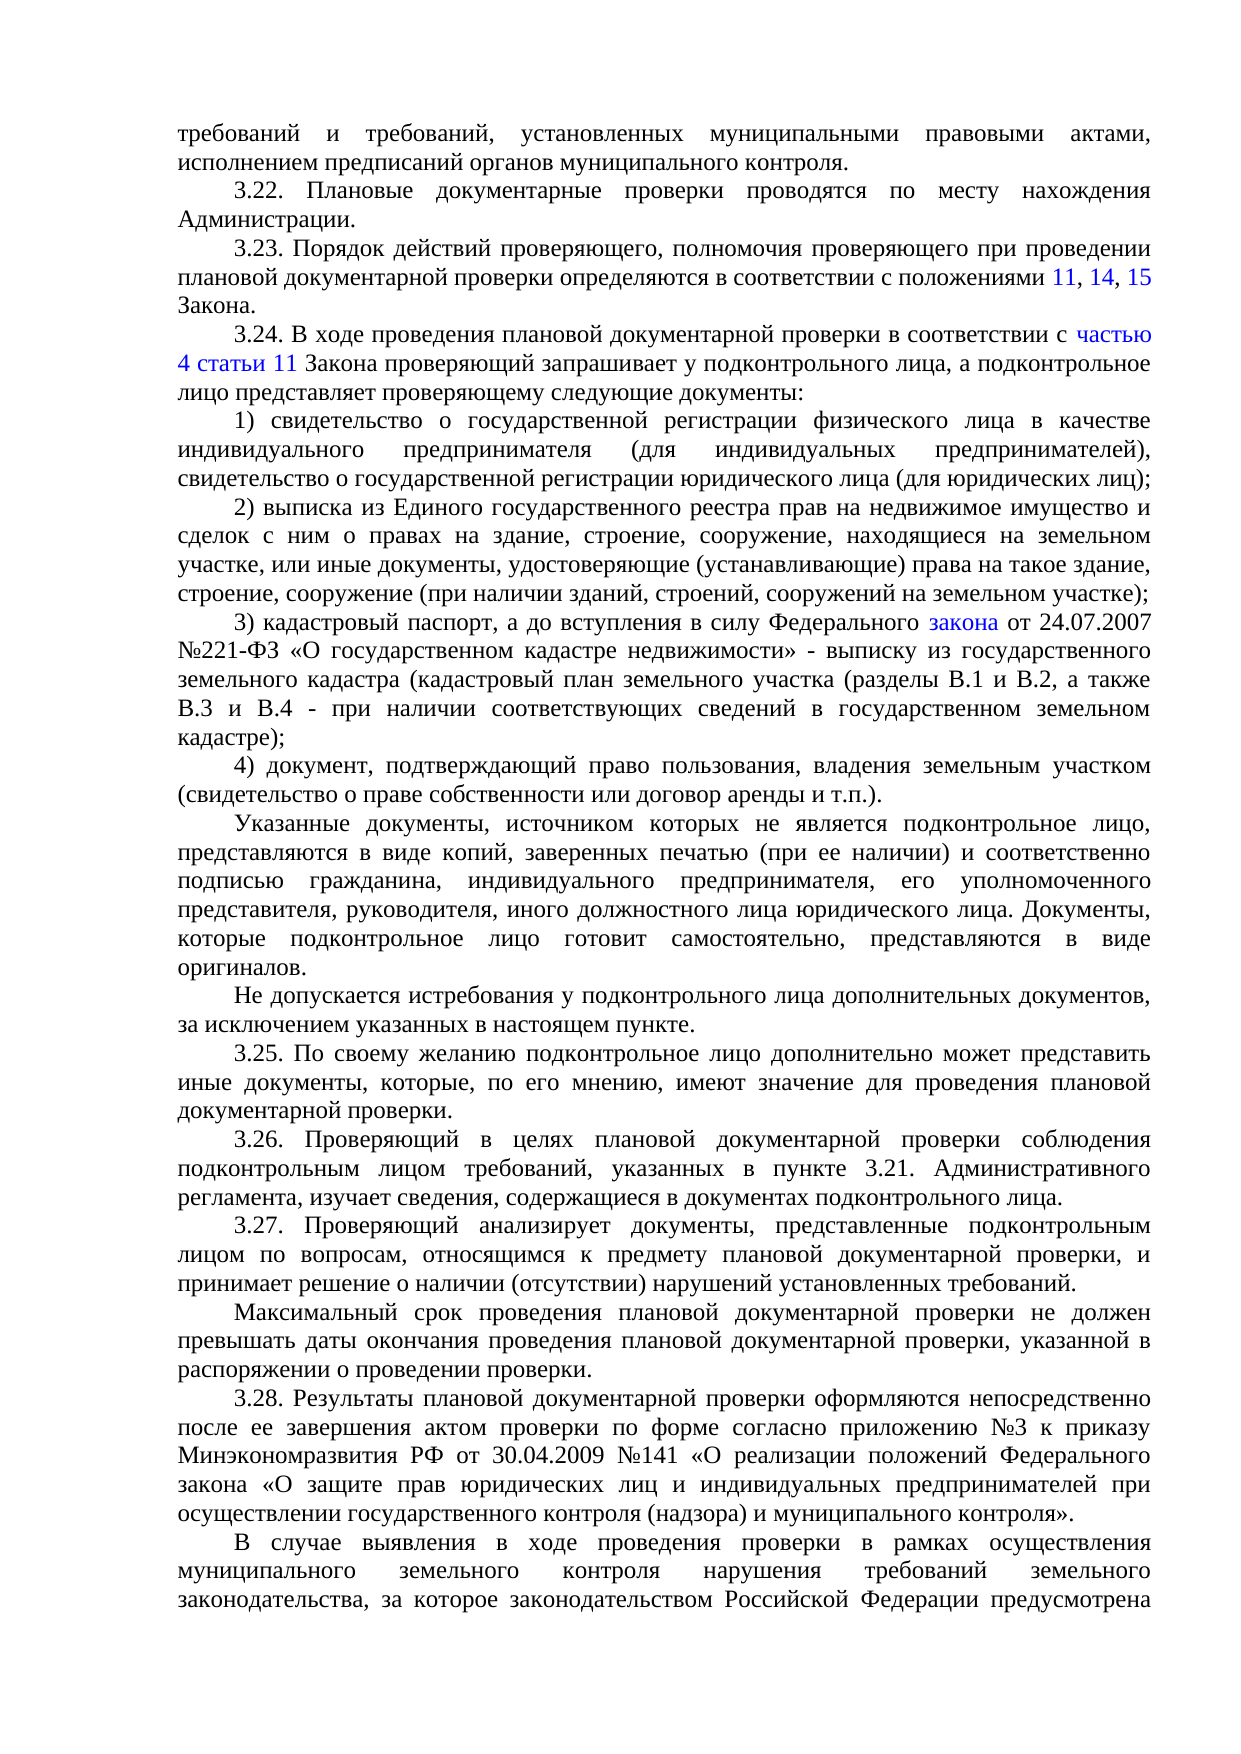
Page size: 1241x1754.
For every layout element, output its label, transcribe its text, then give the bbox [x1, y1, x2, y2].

text 2) выписка из Единого государственного реестра прав на недвижимое имущество и сделок с ним о правах на здание, строение, сооружение, находящиеся на земельном участке, или иные документы, удостоверяющие (устанавливающие) права на такое здание, строение, сооружение (при наличии зданий, строений, сооружений на земельном участке); [177, 492, 1152, 607]
text 3.27. Проверяющий анализирует документы, представленные подконтрольным лицом по вопросам, относящимся к предмету плановой документарной проверки, и принимает решение о наличии (отсутствии) нарушений установленных требований. [177, 1211, 1152, 1297]
text 4) документ, подтверждающий право пользования, владения земельным участком (свидетельство о праве собственности или договор аренды и т.п.). [177, 751, 1152, 808]
text 3.26. Проверяющий в целях плановой документарной проверки соблюдения подконтрольным лицом требований, указанных в пункте 3.21. Административного регламента, изучает сведения, содержащиеся в документах подконтрольного лица. [177, 1124, 1152, 1211]
text 3.25. По своему желанию подконтрольное лицо дополнительно может представить иные документы, которые, по его мнению, имеют значение для проведения плановой документарной проверки. [177, 1038, 1152, 1124]
text 3.28. Результаты плановой документарной проверки оформляются непосредственно после ее завершения актом проверки по форме согласно приложению №3 к приказу Минэкономразвития РФ от 30.04.2009 №141 «О реализации положений Федерального закона «О защите прав юридических лиц и индивидуальных предпринимателей при осуществлении государственного контроля (надзора) и муниципального контроля». [177, 1383, 1152, 1527]
text 3.22. Плановые документарные проверки проводятся по месту нахождения Администрации. [177, 176, 1152, 233]
text 3.24. В ходе проведения плановой документарной проверки в соответствии с частью 4 статьи 11 Закона проверяющий запрашивает у подконтрольного лица, а подконтрольное лицо представляет проверяющему следующие документы: [177, 319, 1152, 406]
text 1) свидетельство о государственной регистрации физического лица в качестве индивидуального предпринимателя (для индивидуальных предпринимателей), свидетельство о государственной регистрации юридического лица (для юридических лиц); [177, 406, 1152, 492]
text 3) кадастровый паспорт, а до вступления в силу Федерального закона от 24.07.2007 №221-ФЗ «О государственном кадастре недвижимости» - выписку из государственного земельного кадастра (кадастровый план земельного участка (разделы В.1 и В.2, а также В.3 и В.4 - при наличии соответствующих сведений в государственном земельном кадастре); [177, 607, 1152, 751]
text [177, 1527, 1152, 1613]
text Указанные документы, источником которых не является подконтрольное лицо, представляются в виде копий, заверенных печатью (при ее наличии) и соответственно подписью гражданина, индивидуального предпринимателя, его уполномоченного представителя, руководителя, иного должностного лица юридического лица. Документы, которые подконтрольное лицо готовит самостоятельно, представляются в виде оригиналов. [177, 808, 1152, 981]
text Максимальный срок проведения плановой документарной проверки не должен превышать даты окончания проведения плановой документарной проверки, указанной в распоряжении о проведении проверки. [177, 1297, 1152, 1383]
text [177, 118, 1152, 176]
text Не допускается истребования у подконтрольного лица дополнительных документов, за исключением указанных в настоящем пункте. [177, 981, 1152, 1038]
text 3.23. Порядок действий проверяющего, полномочия проверяющего при проведении плановой документарной проверки определяются в соответствии с положениями 11, 14, 15 Закона. [177, 233, 1152, 319]
